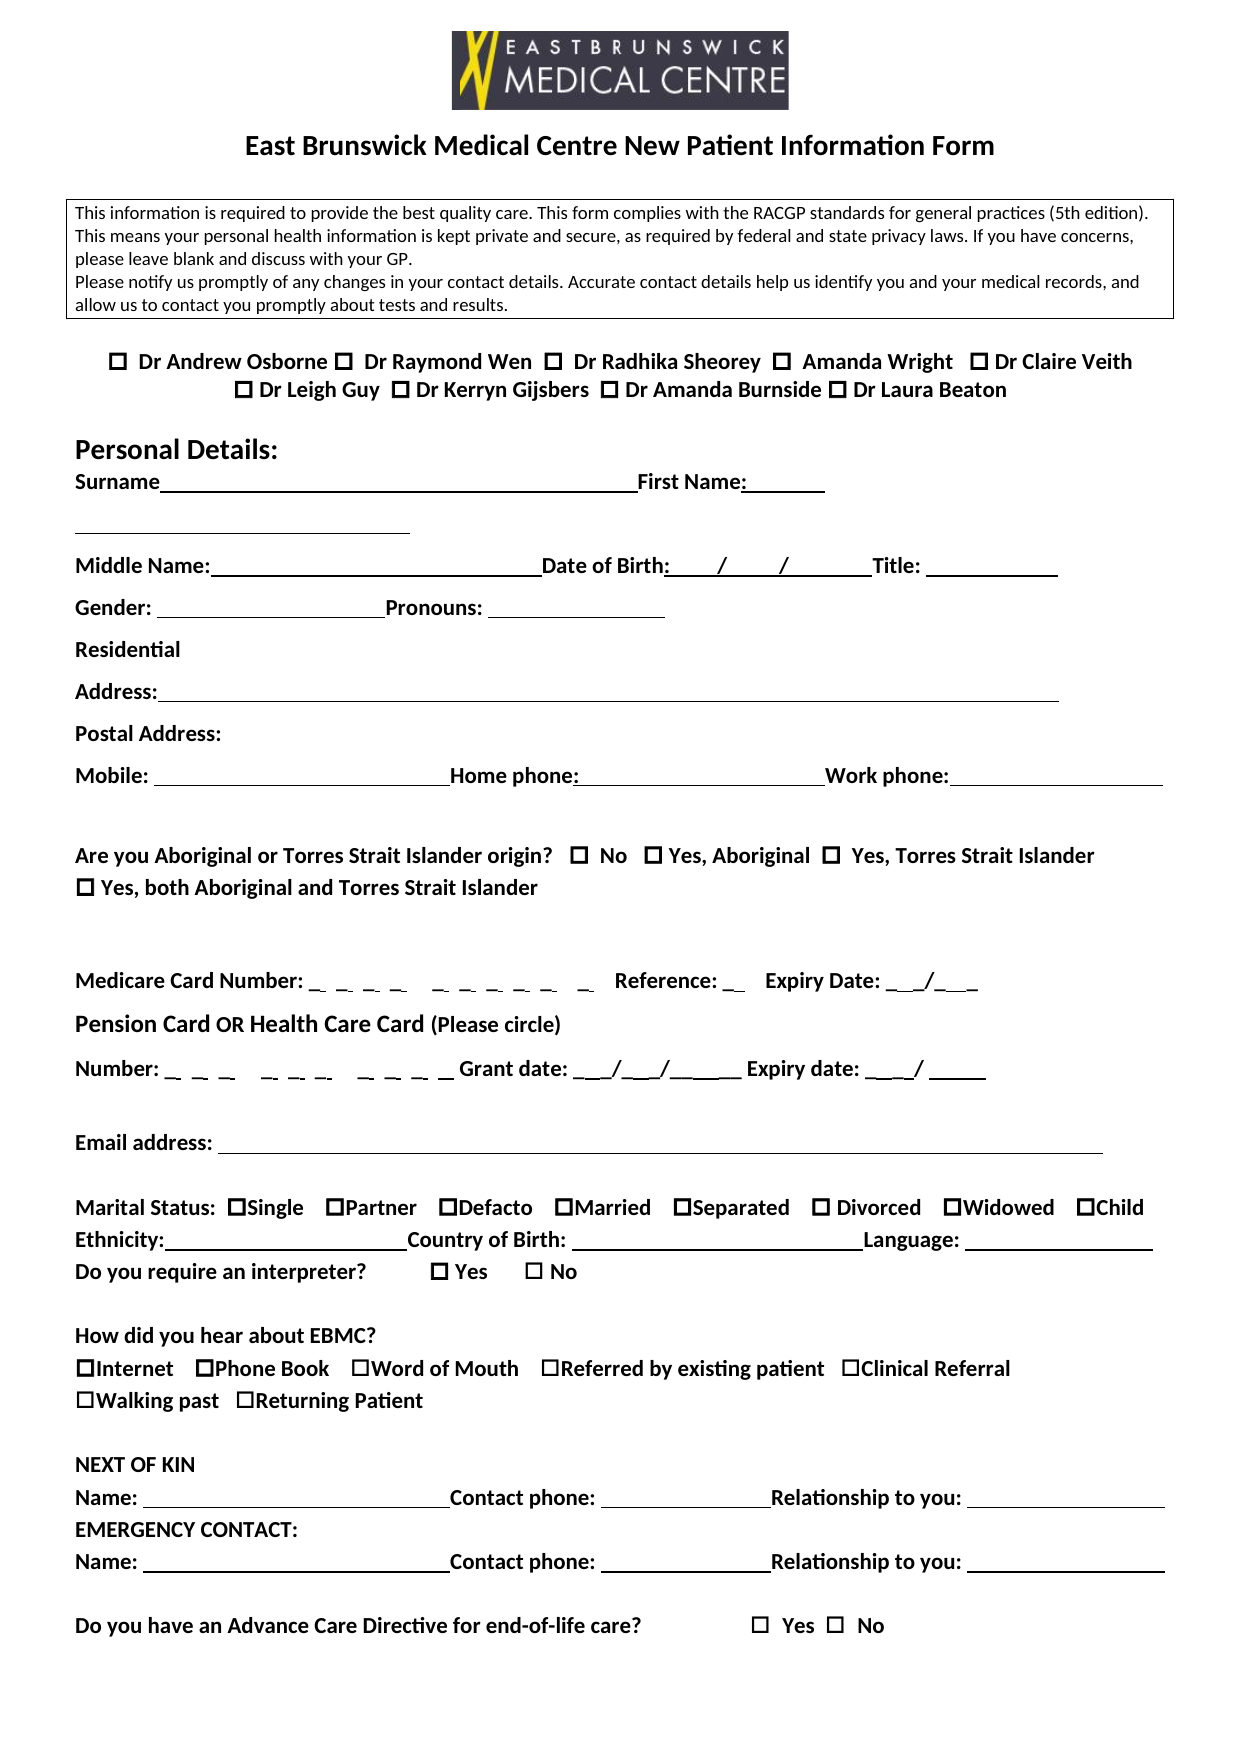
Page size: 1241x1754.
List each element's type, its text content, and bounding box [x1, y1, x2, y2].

text Ethnicity: Country of Birth: Language: [75, 1225, 1165, 1253]
text Gender: Pronouns: [75, 593, 1165, 621]
text Residential Address: [75, 635, 1165, 705]
text Personal Details: [75, 431, 1165, 467]
text NEXT OF KIN [75, 1450, 1165, 1478]
text Internet Phone Book Word of Mouth Referred by existing patient Clinical Referral [75, 1354, 1165, 1382]
text Dr Leigh Guy Dr Kerryn Gijsbers Dr Amanda Burnside Dr Laura Beaton [75, 375, 1165, 403]
text Are you Aboriginal or Torres Strait Islander origin? No Yes, Aboriginal Yes, Torres Strait Islander Yes, both Aboriginal and Torres Strait Islander [75, 841, 1165, 901]
text Mobile: Home phone: Work phone: [75, 761, 1165, 789]
picture [451, 31, 789, 110]
text Walking past Returning Patient [75, 1386, 1165, 1414]
text Middle Name: Date of Birth: / / Title: [75, 551, 1165, 579]
text Pension Card OR Health Care Card (Please circle) [75, 1009, 1165, 1039]
text Name: Contact phone: Relationship to you: [75, 1547, 1165, 1575]
text Email address: [75, 1128, 1165, 1157]
text Do you require an interpreter? Yes No [75, 1257, 1165, 1285]
text Postal Address: [75, 719, 1165, 747]
text Marital Status: Single Partner Defacto Married Separated Divorced Widowed Child [75, 1193, 1165, 1221]
text Dr Andrew Osborne Dr Raymond Wen Dr Radhika Sheorey Amanda Wright Dr Claire Veith [75, 347, 1165, 375]
text East Brunswick Medical Centre New Patient Information Form [75, 127, 1165, 163]
text Medicare Card Number: _ _ _ _ _ _ _ _ _ _ Reference: _ Expiry Date: _ _/_ _ [75, 967, 1165, 995]
text Surname First Name: [75, 467, 1165, 537]
text This information is required to provide the best quality care. This form complies with the RACGP standards for general practices (5th edition). This means your personal health information is kept private and secure, as required by federal and state privacy laws. If you have concerns, please leave blank and discuss with your GP. [67, 200, 1173, 267]
text Do you have an Advance Care Directive for end-of-life care? Yes No [75, 1611, 1165, 1639]
text EMERGENCY CONTACT: [75, 1515, 1165, 1543]
text How did you hear about EBMC? [75, 1322, 1165, 1350]
text Number: _ _ _ _ _ _ _ _ _ Grant date: _ _/_ _/__ __ Expiry date: _ _ / [75, 1054, 1165, 1082]
text Name: Contact phone: Relationship to you: [75, 1483, 1165, 1511]
text Please notify us promptly of any changes in your contact details. Accurate contact details help us identify you and your medical records, and allow us to contact you promptly about tests and results. [67, 267, 1173, 318]
